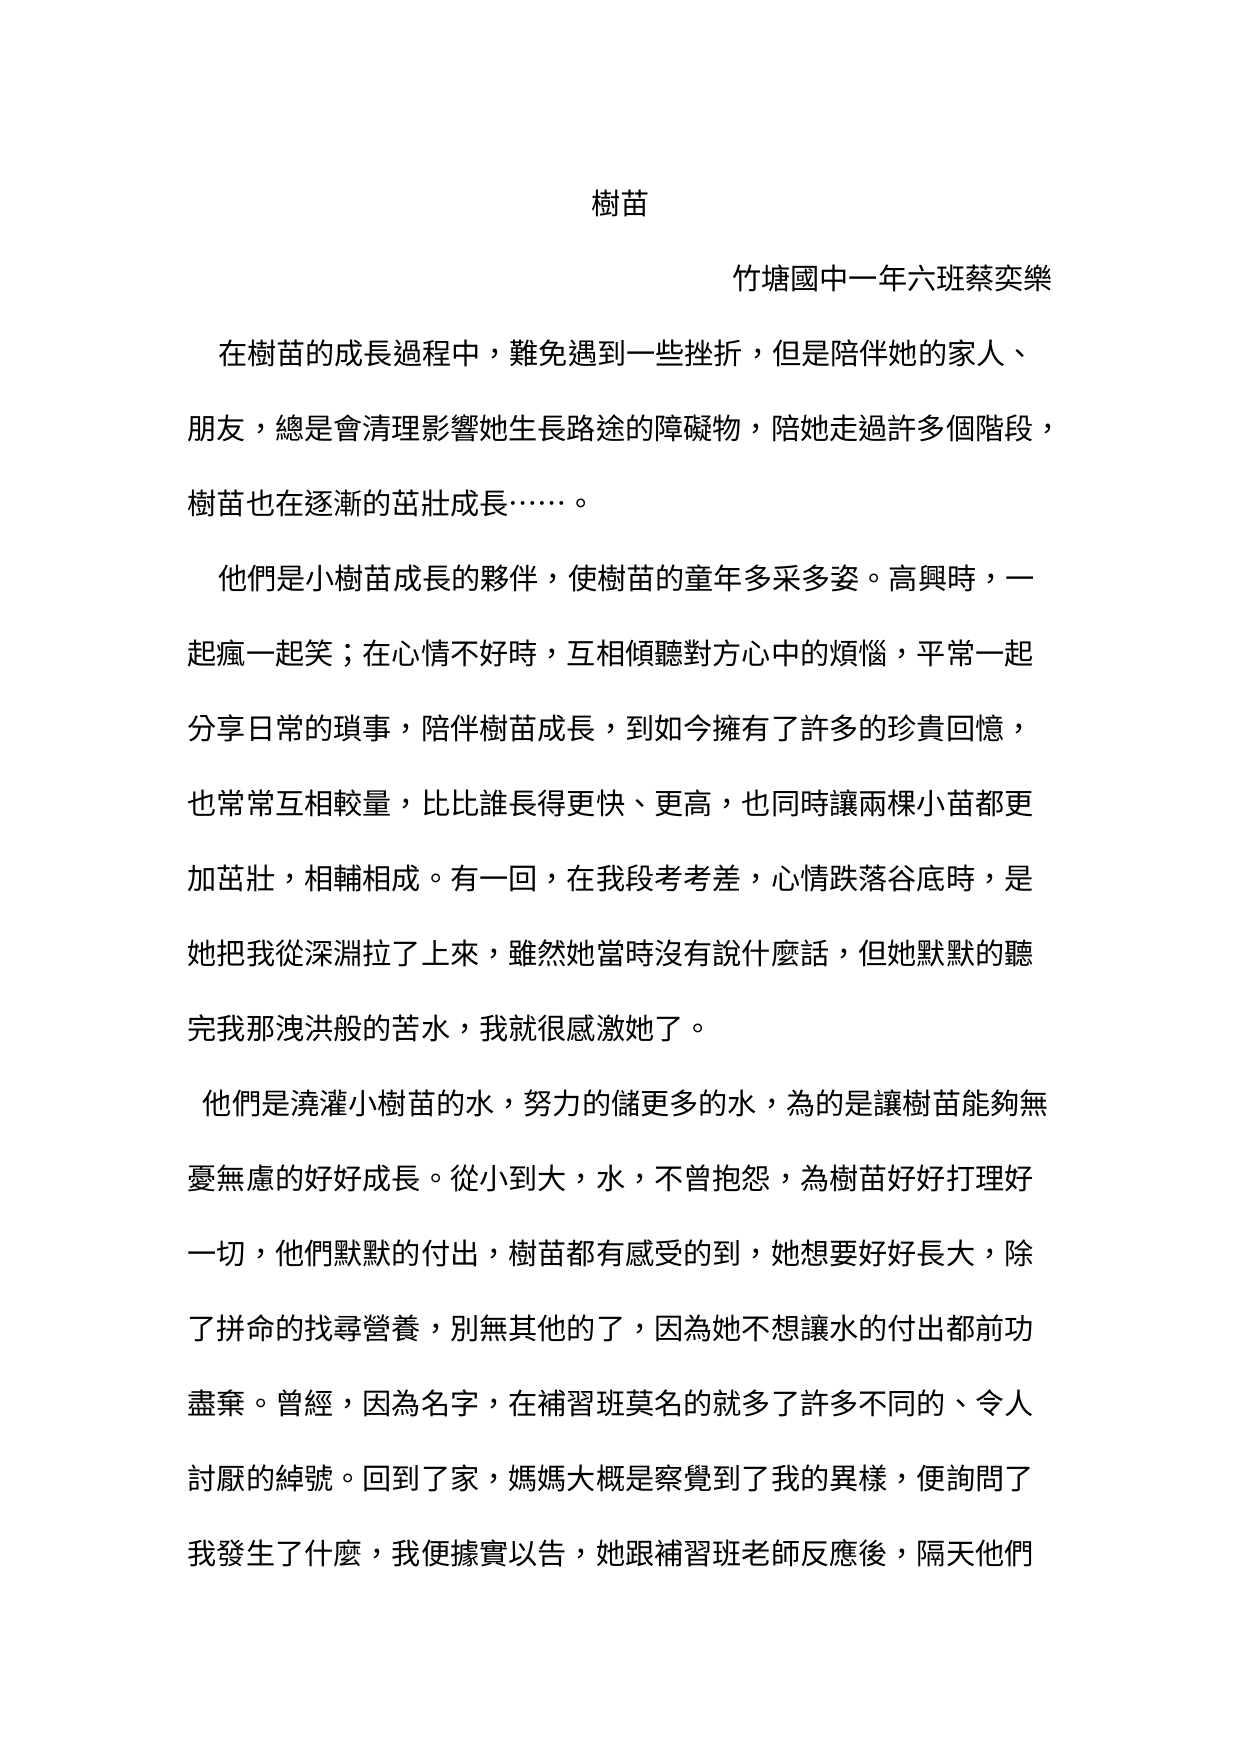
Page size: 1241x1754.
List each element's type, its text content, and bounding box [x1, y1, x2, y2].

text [187, 1064, 1053, 1589]
text 樹苗 [187, 164, 1053, 239]
text 竹塘國中一年六班蔡奕樂 [187, 239, 1053, 314]
text 在樹苗的成長過程中，難免遇到一些挫折，但是陪伴她的家人、朋友，總是會清理影響她生長路途的障礙物，陪她走過許多個階段，樹苗也在逐漸的茁壯成長⋯⋯。 [187, 314, 1053, 539]
text 他們是小樹苗成長的夥伴，使樹苗的童年多采多姿。高興時，一起瘋一起笑；在心情不好時，互相傾聽對方心中的煩惱，平常一起分享日常的瑣事，陪伴樹苗成長，到如今擁有了許多的珍貴回憶，也常常互相較量，比比誰長得更快、更高，也同時讓兩棵小苗都更加茁壯，相輔相成。有一回，在我段考考差，心情跌落谷底時，是她把我從深淵拉了上來，雖然她當時沒有說什麼話，但她默默的聽完我那洩洪般的苦水，我就很感激她了。 [187, 539, 1053, 1064]
